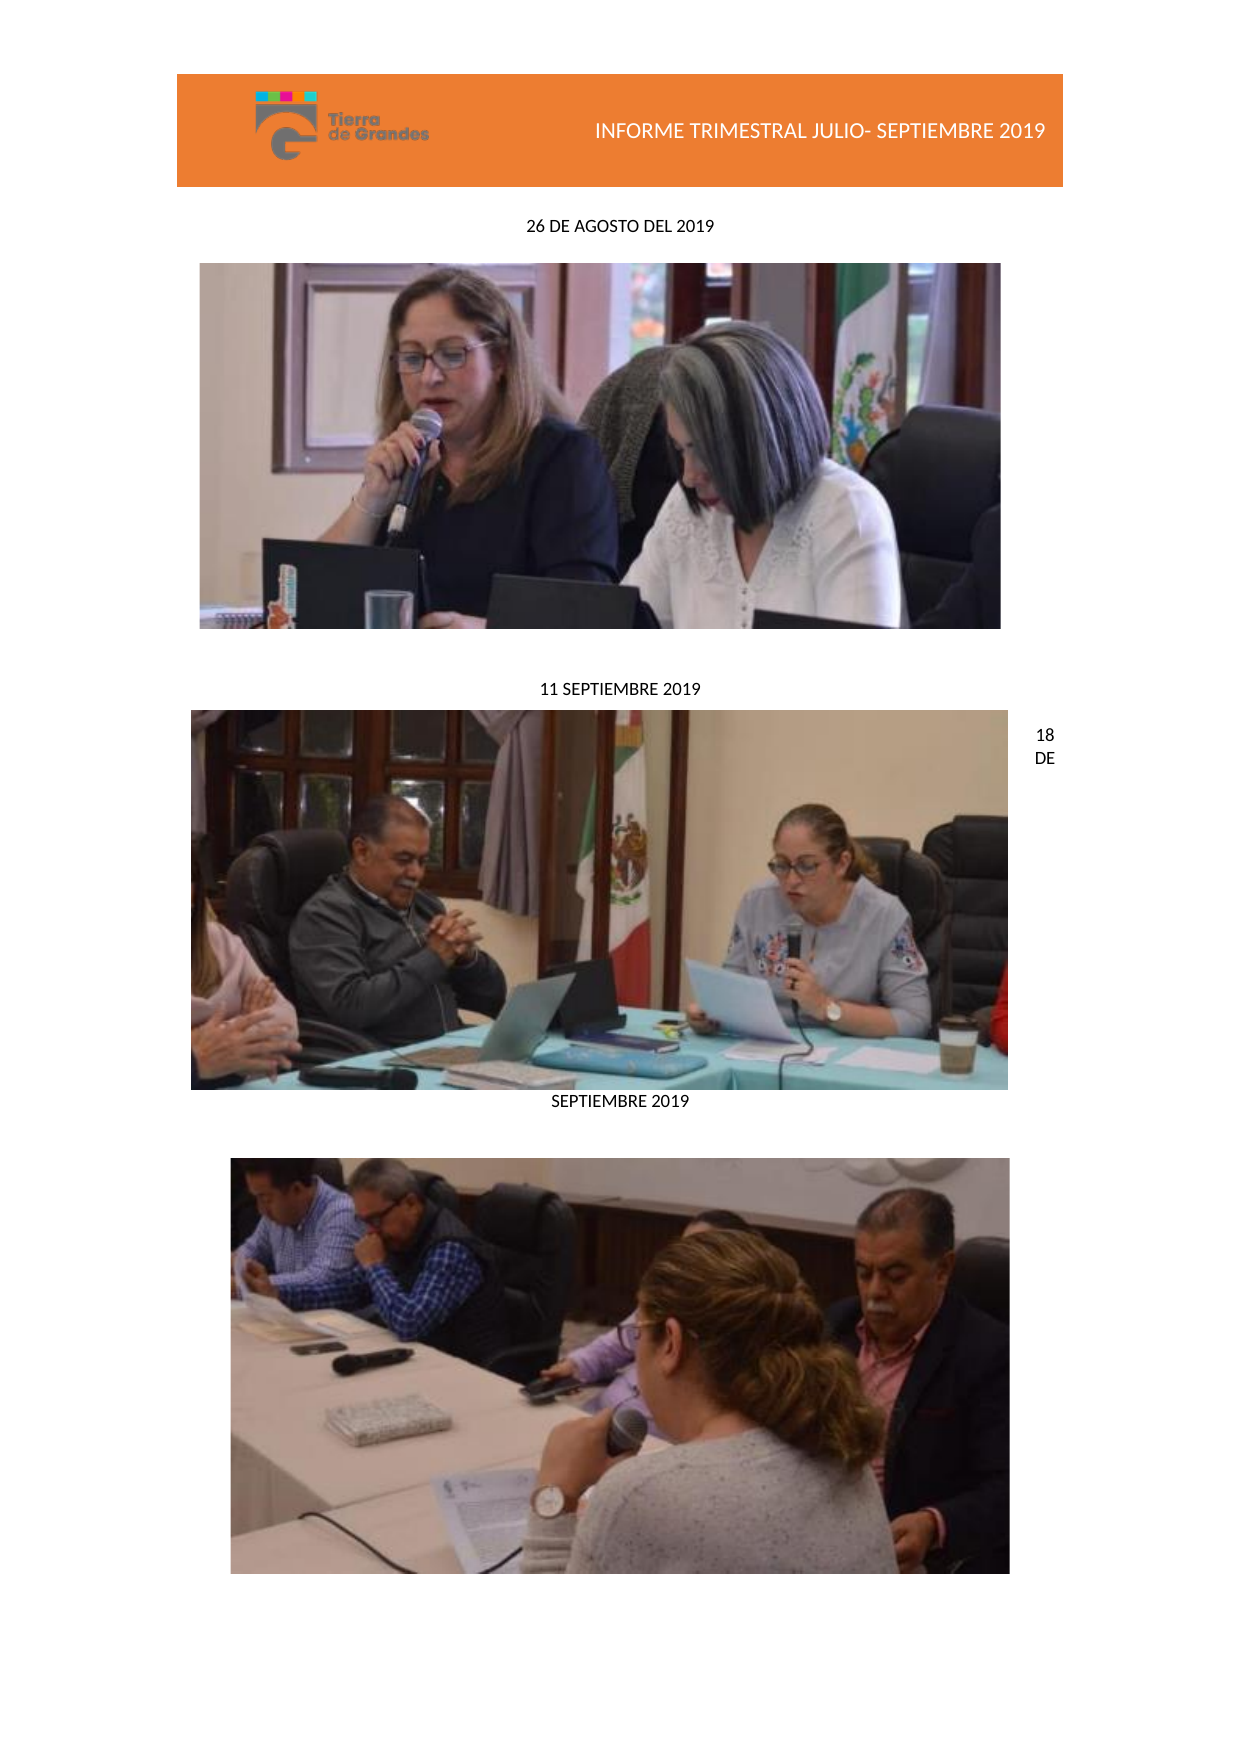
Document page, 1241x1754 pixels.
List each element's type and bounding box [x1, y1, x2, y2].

picture [250, 85, 439, 175]
picture [230, 1158, 1010, 1574]
picture [199, 263, 1001, 629]
picture [191, 710, 1008, 1090]
